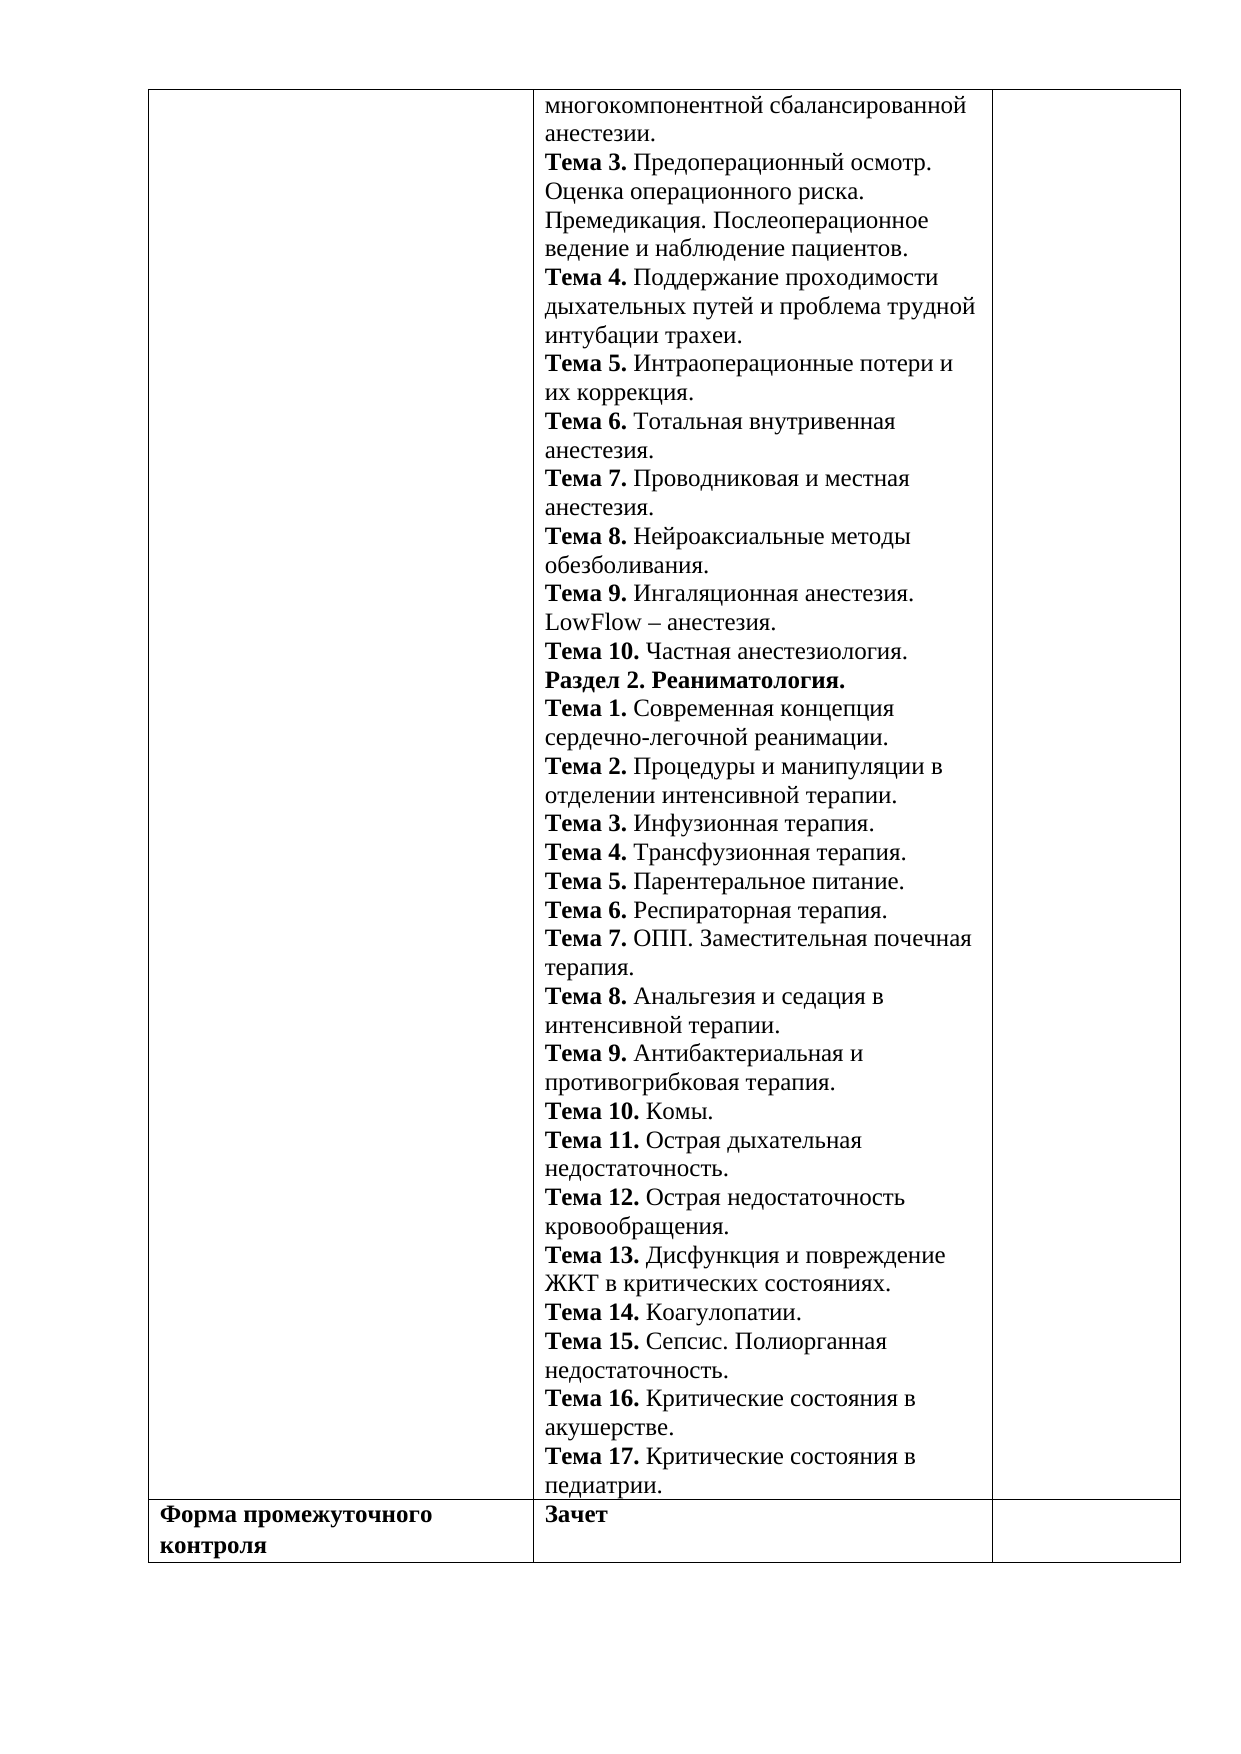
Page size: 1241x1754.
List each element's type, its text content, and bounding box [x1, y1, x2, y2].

table_cell Форма промежуточного контроля [149, 1500, 533, 1562]
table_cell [149, 90, 533, 1498]
table_cell [993, 90, 1180, 1498]
table_cell Зачет [534, 1500, 992, 1562]
table_cell [993, 1500, 1180, 1562]
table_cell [534, 90, 992, 1498]
